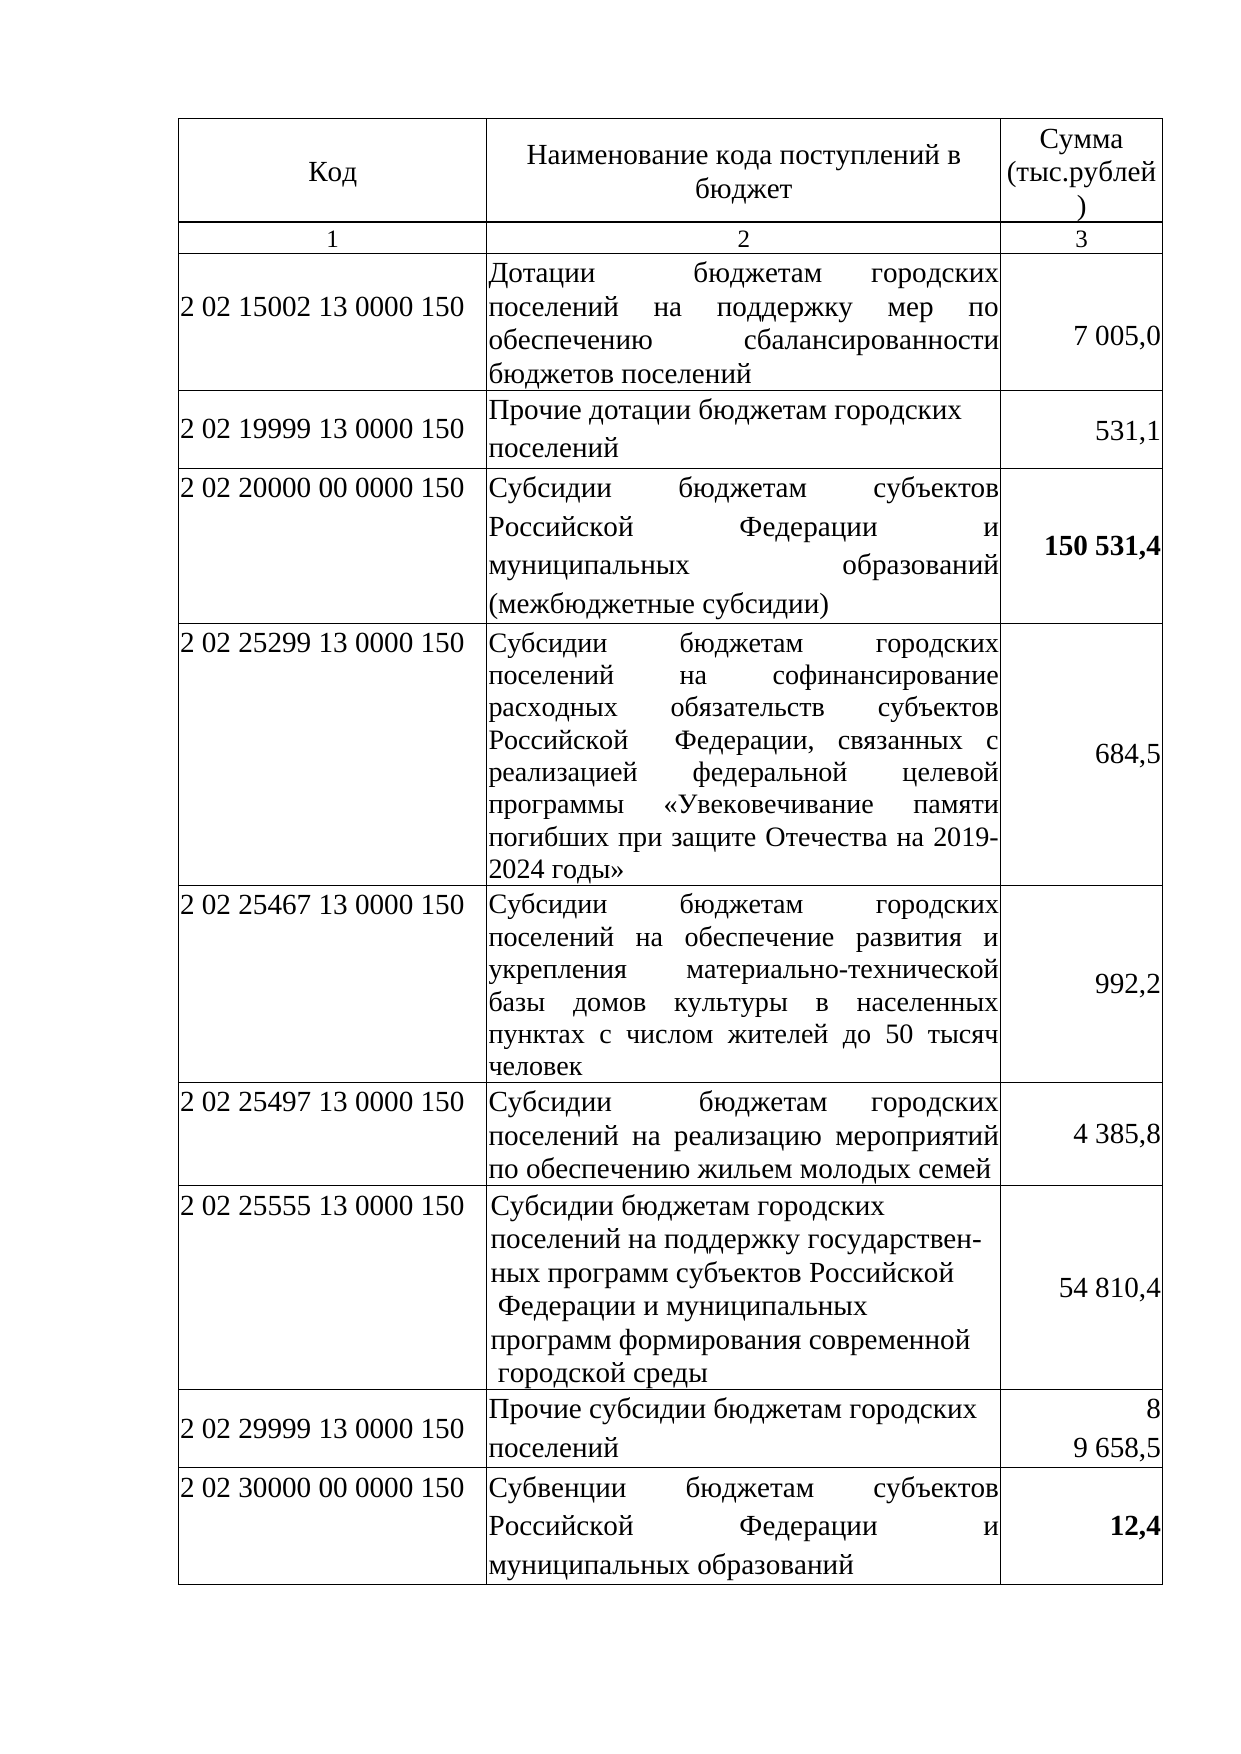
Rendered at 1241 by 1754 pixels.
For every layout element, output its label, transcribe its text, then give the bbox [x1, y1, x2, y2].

table_cell Дотации бюджетам городских поселений на поддержку мер по обеспечению сбалансированности бюджетов поселений [487, 254, 1000, 389]
table_cell 992,2 [1001, 886, 1162, 1082]
table_cell Субвенции бюджетам субъектов Российской Федерации и муниципальных образований [487, 1468, 1000, 1584]
table_cell Субсидии бюджетам городских поселений на софинансирование расходных обязательств субъектов Российской Федерации, связанных с реализацией федеральной целевой программы «Увековечивание памяти погибших при защите Отечества на 2019-2024 годы» [487, 624, 1000, 885]
table_cell 2 02 29999 13 0000 150 [179, 1390, 486, 1467]
table_cell 2 02 25467 13 0000 150 [179, 886, 486, 1082]
table_cell 2 02 25299 13 0000 150 [179, 624, 486, 885]
table_cell Субсидии бюджетам городских поселений на реализацию мероприятий по обеспечению жильем молодых семей [487, 1083, 1000, 1185]
table_cell 2 [487, 223, 1000, 253]
table_cell [487, 1186, 1000, 1389]
table_cell 3 [1001, 223, 1162, 253]
table_cell 684,5 [1001, 624, 1162, 885]
table_cell 2 02 19999 13 0000 150 [179, 391, 486, 468]
table_cell 2 02 25497 13 0000 150 [179, 1083, 486, 1185]
table_cell Прочие субсидии бюджетам городских поселений [487, 1390, 1000, 1467]
table_cell 1 [179, 223, 486, 253]
table_cell 150 531,4 [1001, 469, 1162, 623]
table_cell 12,4 [1001, 1468, 1162, 1584]
table_cell 89 658,5 [1001, 1390, 1162, 1467]
table_header Код [179, 119, 486, 221]
table_cell 4 385,8 [1001, 1083, 1162, 1185]
table_cell 54 810,4 [1001, 1186, 1162, 1389]
table_header Сумма (тыс.рублей) [1001, 119, 1162, 221]
table_cell 2 02 30000 00 0000 150 [179, 1468, 486, 1584]
table_cell Субсидии бюджетам городских поселений на обеспечение развития и укрепления материально-технической базы домов культуры в населенных пунктах с числом жителей до 50 тысяч человек [487, 886, 1000, 1082]
table_cell 7 005,0 [1001, 254, 1162, 389]
table_cell 2 02 20000 00 0000 150 [179, 469, 486, 623]
table_cell 531,1 [1001, 391, 1162, 468]
table_cell Субсидии бюджетам субъектов Российской Федерации и муниципальных образований (межбюджетные субсидии) [487, 469, 1000, 623]
table_cell Прочие дотации бюджетам городских поселений [487, 391, 1000, 468]
table_header Наименование кода поступлений в бюджет [487, 119, 1000, 221]
table_cell 2 02 15002 13 0000 150 [179, 254, 486, 389]
table_cell 2 02 25555 13 0000 150 [179, 1186, 486, 1389]
